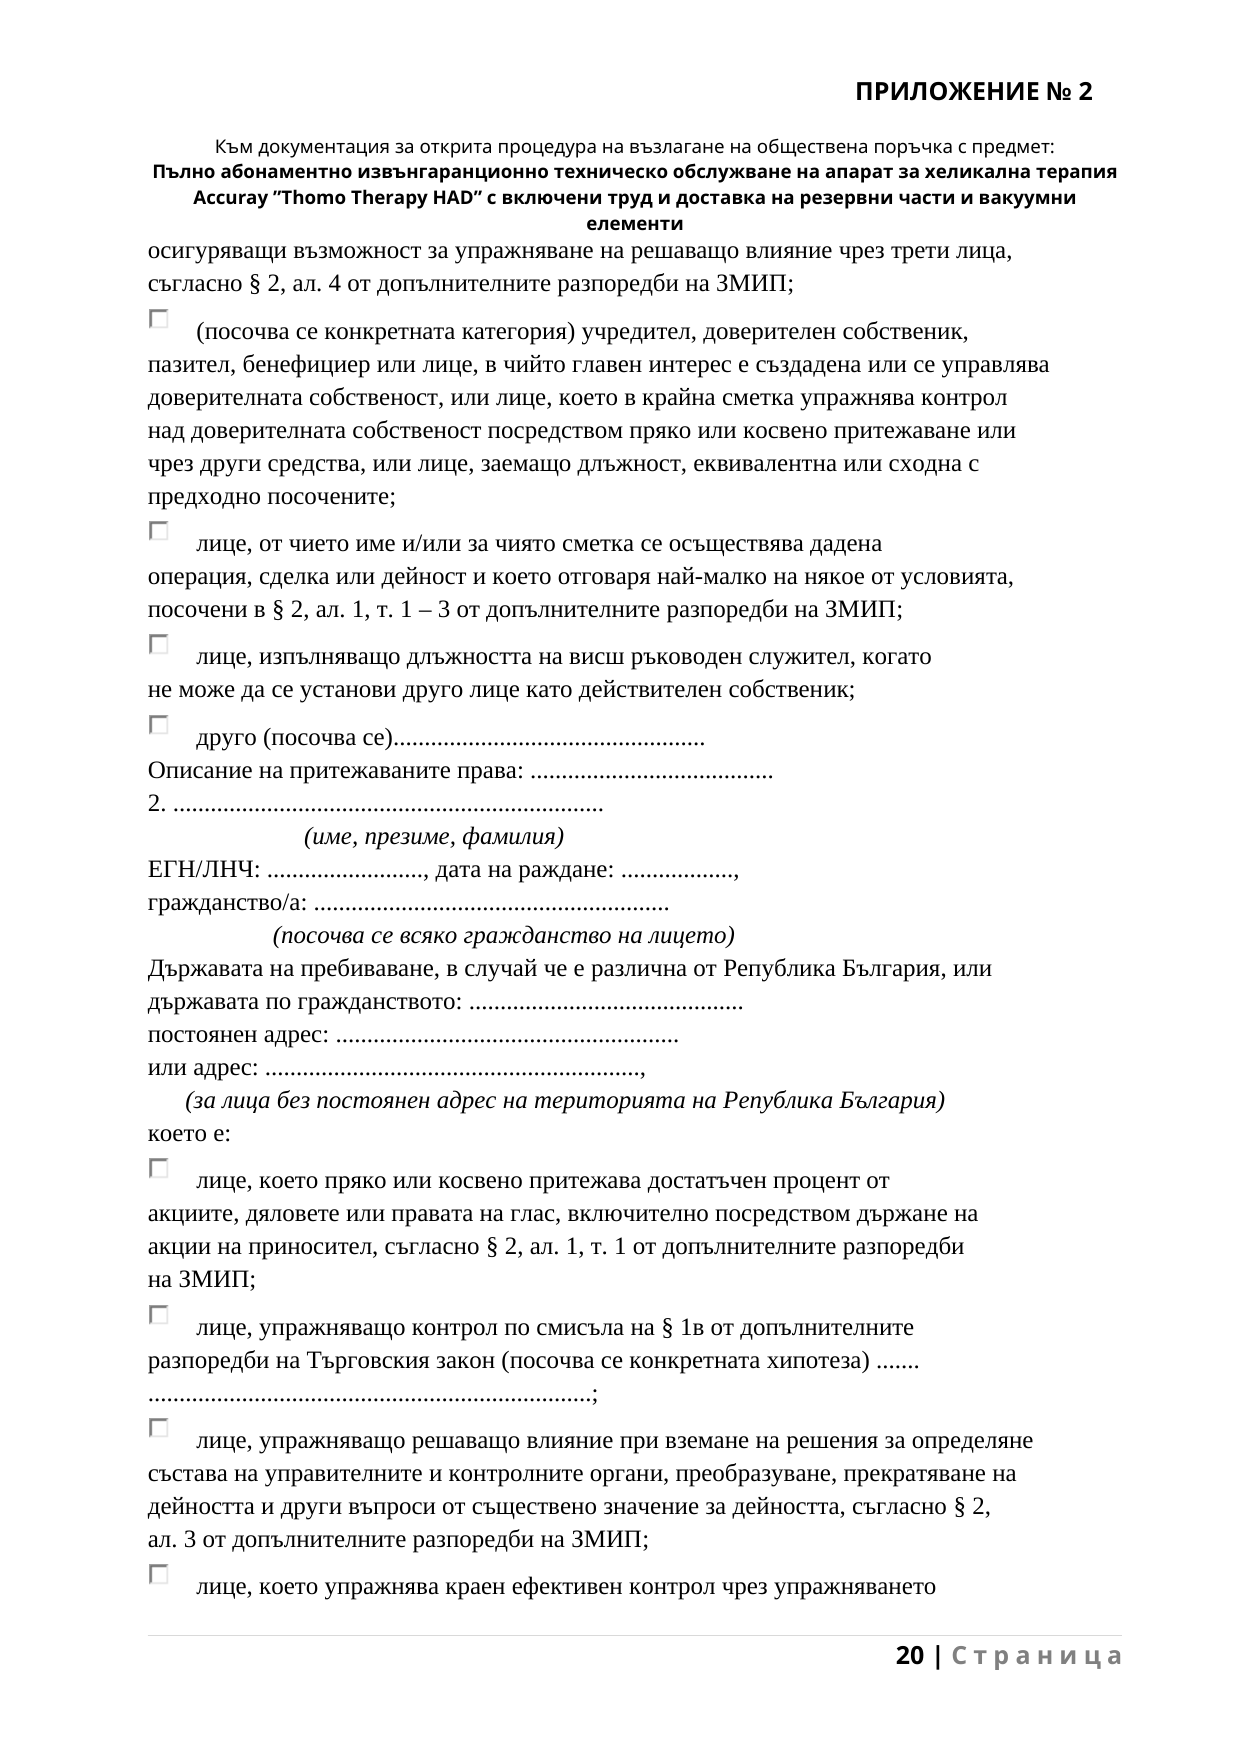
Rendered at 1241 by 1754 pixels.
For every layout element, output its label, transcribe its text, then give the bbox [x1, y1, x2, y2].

text състава на управителните и контролните органи, преобразуване, прекратяване на [148, 1458, 1122, 1487]
text 2. ..................................................................... [148, 788, 1122, 817]
text посочени в § 2, ал. 1, т. 1 – 3 от допълнителните разпоредби на ЗМИП; [148, 594, 1122, 623]
text лице, упражняващо контрол по смисъла на § 1в от допълнителните [148, 1297, 1122, 1340]
text лице, упражняващо решаващо влияние при вземане на решения за определяне [148, 1411, 1122, 1454]
text не може да се установи друго лице като действителен собственик; [148, 674, 1122, 703]
text над доверителната собственост посредством пряко или косвено притежаване или [148, 415, 1122, 443]
text предходно посочените; [148, 481, 1122, 509]
text на ЗМИП; [148, 1264, 1122, 1293]
text гражданство/а: ......................................................... [148, 887, 1122, 916]
text .......................................................................; [148, 1378, 1122, 1406]
text друго (посочва се).................................................. [148, 707, 1122, 751]
text което е: [148, 1118, 1122, 1147]
text (посочва се конкретната категория) учредител, доверителен собственик, [148, 301, 1122, 344]
text ал. 3 от допълнителните разпоредби на ЗМИП; [148, 1524, 1122, 1553]
text държавата по гражданството: ............................................ [148, 986, 1122, 1015]
text чрез други средства, или лице, заемащо длъжност, еквивалентна или сходна с [148, 448, 1122, 477]
text (посочва се всяко гражданство на лицето) [148, 920, 1122, 949]
text лице, от чието име и/или за чиято сметка се осъществява дадена [148, 514, 1122, 557]
text лице, което пряко или косвено притежава достатъчен процент от [148, 1151, 1122, 1194]
text постоянен адрес: ....................................................... [148, 1019, 1122, 1048]
text съгласно § 2, ал. 4 от допълнителните разпоредби на ЗМИП; [148, 268, 1122, 297]
text или адрес: ............................................................, [148, 1052, 1122, 1081]
text Описание на притежаваните права: ....................................... [148, 755, 1122, 783]
text лице, което упражнява краен ефективен контрол чрез упражняването [148, 1557, 1122, 1600]
text акции на приносител, съгласно § 2, ал. 1, т. 1 от допълнителните разпоредби [148, 1231, 1122, 1260]
text дейността и други въпроси от съществено значение за дейността, съгласно § 2, [148, 1491, 1122, 1520]
text доверителната собственост, или лице, което в крайна сметка упражнява контрол [148, 382, 1122, 411]
text пазител, бенефициер или лице, в чийто главен интерес е създадена или се управлява [148, 349, 1122, 377]
text осигуряващи възможност за упражняване на решаващо влияние чрез трети лица, [148, 235, 1122, 264]
text Държавата на пребиваване, в случай че е различна от Република България, или [148, 953, 1122, 982]
text (за лица без постоянен адрес на територията на Република България) [148, 1085, 1122, 1114]
text лице, изпълняващо длъжността на висш ръководен служител, когато [148, 627, 1122, 670]
text акциите, дяловете или правата на глас, включително посредством държане на [148, 1198, 1122, 1227]
text разпоредби на Търговския закон (посочва се конкретната хипотеза) ....... [148, 1345, 1122, 1373]
text операция, сделка или дейност и което отговаря най-малко на някое от условията, [148, 561, 1122, 590]
text ЕГН/ЛНЧ: ........................., дата на раждане: .................., [148, 854, 1122, 883]
text (име, презиме, фамилия) [148, 821, 1122, 849]
